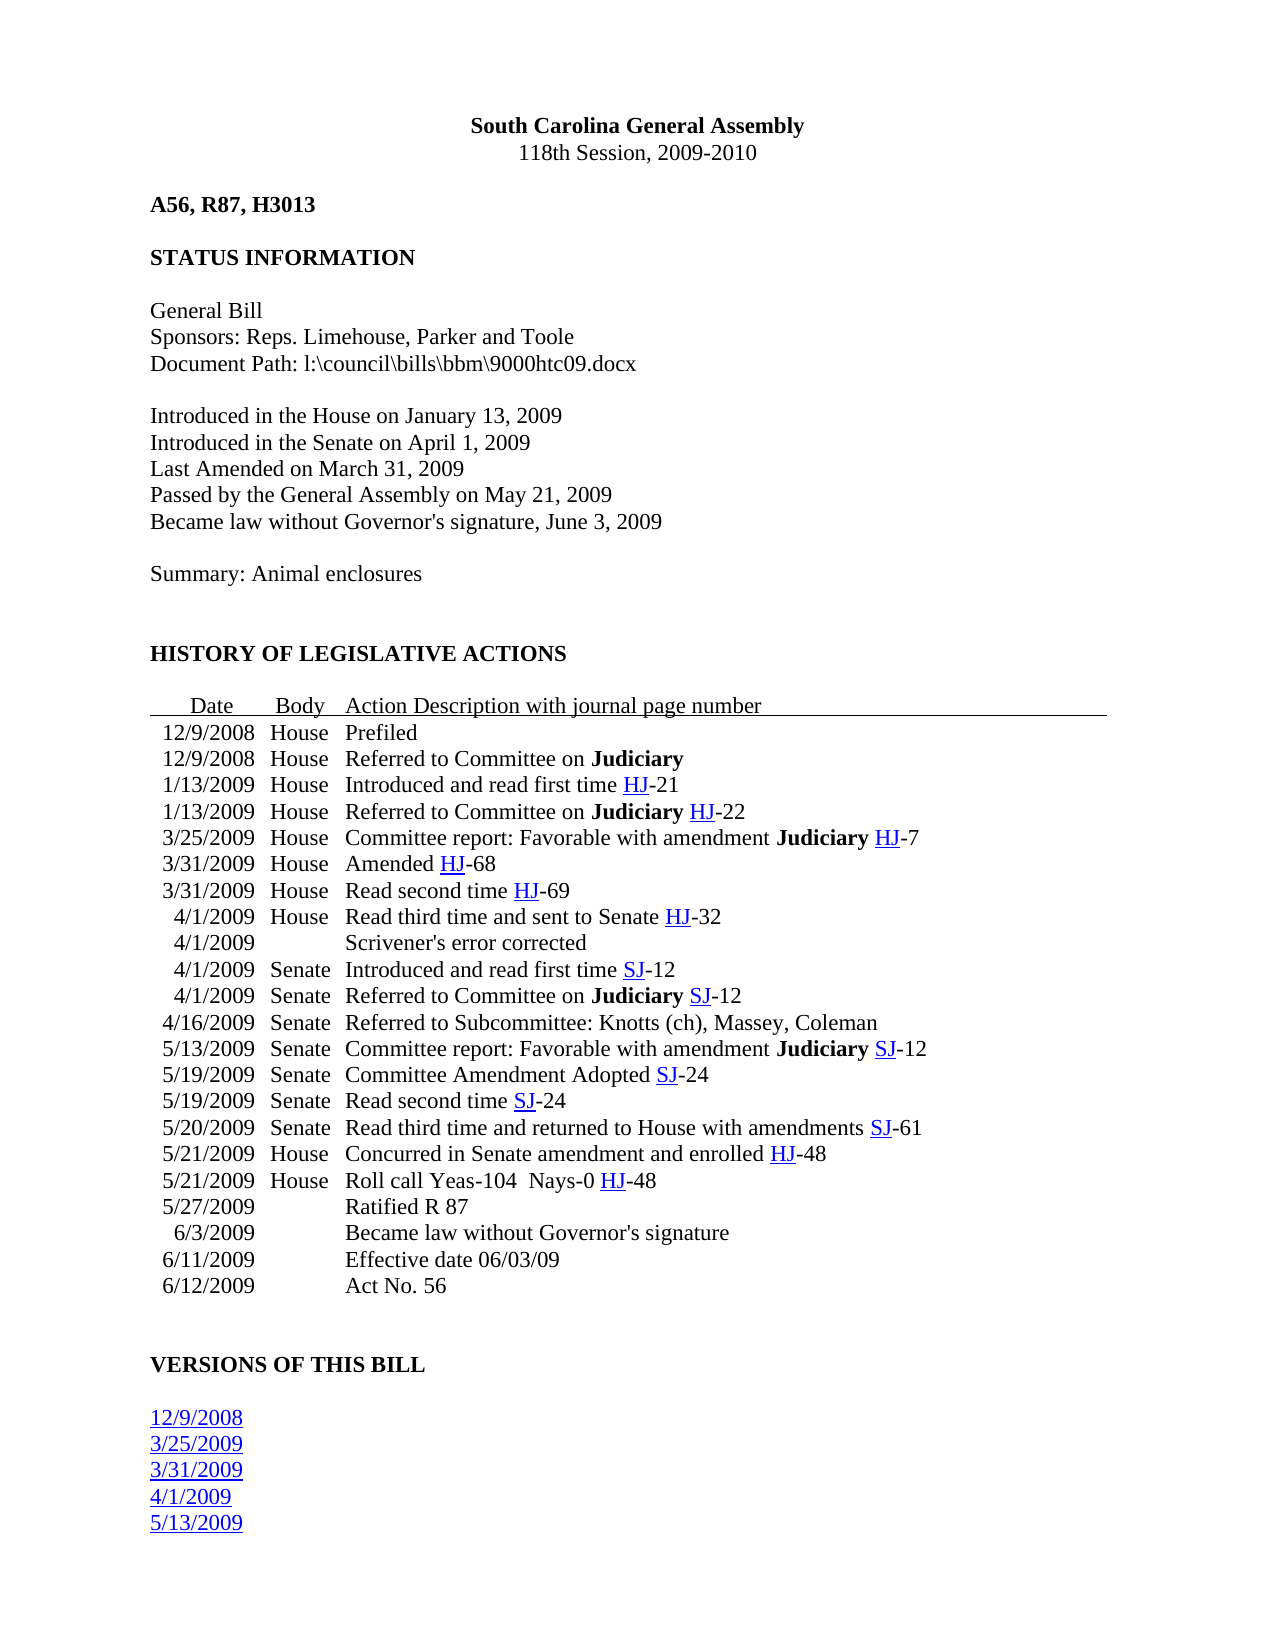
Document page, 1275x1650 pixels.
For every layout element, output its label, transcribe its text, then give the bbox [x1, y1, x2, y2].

text 3/31/2009 House Read second time HJ-69 [150, 877, 1125, 903]
text 3/25/2009 House Committee report: Favorable with amendment Judiciary HJ-7 [150, 824, 1125, 850]
text 3/31/2009 House Amended HJ-68 [150, 850, 1125, 877]
text 5/27/2009 Ratified R 87 [150, 1193, 1125, 1219]
text 4/1/2009 Scrivener's error corrected [150, 929, 1125, 956]
text VERSIONS OF THIS BILL [150, 1351, 1125, 1377]
text 3/25/2009 [150, 1430, 1125, 1457]
text 5/13/2009 Senate Committee report: Favorable with amendment Judiciary SJ-12 [150, 1035, 1125, 1061]
text Introduced in the Senate on April 1, 2009 [150, 429, 1125, 455]
text 4/1/2009 Senate Referred to Committee on Judiciary SJ-12 [150, 982, 1125, 1008]
text Sponsors: Reps. Limehouse, Parker and Toole [150, 323, 1125, 350]
text Last Amended on March 31, 2009 [150, 455, 1125, 481]
text 5/20/2009 Senate Read third time and returned to House with amendments SJ-61 [150, 1114, 1125, 1140]
text 5/13/2009 [150, 1509, 1125, 1536]
text 5/21/2009 House Concurred in Senate amendment and enrolled HJ-48 [150, 1140, 1125, 1167]
text 4/1/2009 Senate Introduced and read first time SJ-12 [150, 956, 1125, 982]
text 6/3/2009 Became law without Governor's signature [150, 1219, 1125, 1246]
text STATUS INFORMATION [150, 244, 1125, 271]
text 4/1/2009 [150, 1483, 1125, 1509]
text 5/19/2009 Senate Read second time SJ-24 [150, 1088, 1125, 1114]
text Date Body Action Description with journal page number [150, 692, 1125, 719]
text 12/9/2008 [150, 1404, 1125, 1430]
text Introduced in the House on January 13, 2009 [150, 402, 1125, 429]
text 1/13/2009 House Referred to Committee on Judiciary HJ-22 [150, 798, 1125, 824]
text A56, R87, H3013 [150, 192, 1125, 218]
text 5/19/2009 Senate Committee Amendment Adopted SJ-24 [150, 1061, 1125, 1088]
text 1/13/2009 House Introduced and read first time HJ-21 [150, 771, 1125, 798]
text General Bill [150, 297, 1125, 323]
text 4/1/2009 House Read third time and sent to Senate HJ-32 [150, 903, 1125, 929]
text 6/11/2009 Effective date 06/03/09 [150, 1246, 1125, 1272]
text 5/21/2009 House Roll call Yeas-104 Nays-0 HJ-48 [150, 1167, 1125, 1193]
text Became law without Governor's signature, June 3, 2009 [150, 508, 1125, 534]
text 118th Session, 2009-2010 [150, 139, 1125, 165]
text South Carolina General Assembly [150, 112, 1125, 139]
text 3/31/2009 [150, 1457, 1125, 1483]
text Document Path: l:\council\bills\bbm\9000htc09.docx [150, 350, 1125, 376]
text 6/12/2009 Act No. 56 [150, 1272, 1125, 1298]
text 12/9/2008 House Prefiled [150, 719, 1125, 745]
text Summary: Animal enclosures [150, 561, 1125, 587]
text HISTORY OF LEGISLATIVE ACTIONS [150, 639, 1125, 666]
text 4/16/2009 Senate Referred to Subcommittee: Knotts (ch), Massey, Coleman [150, 1008, 1125, 1035]
text Passed by the General Assembly on May 21, 2009 [150, 481, 1125, 508]
text 12/9/2008 House Referred to Committee on Judiciary [150, 745, 1125, 771]
